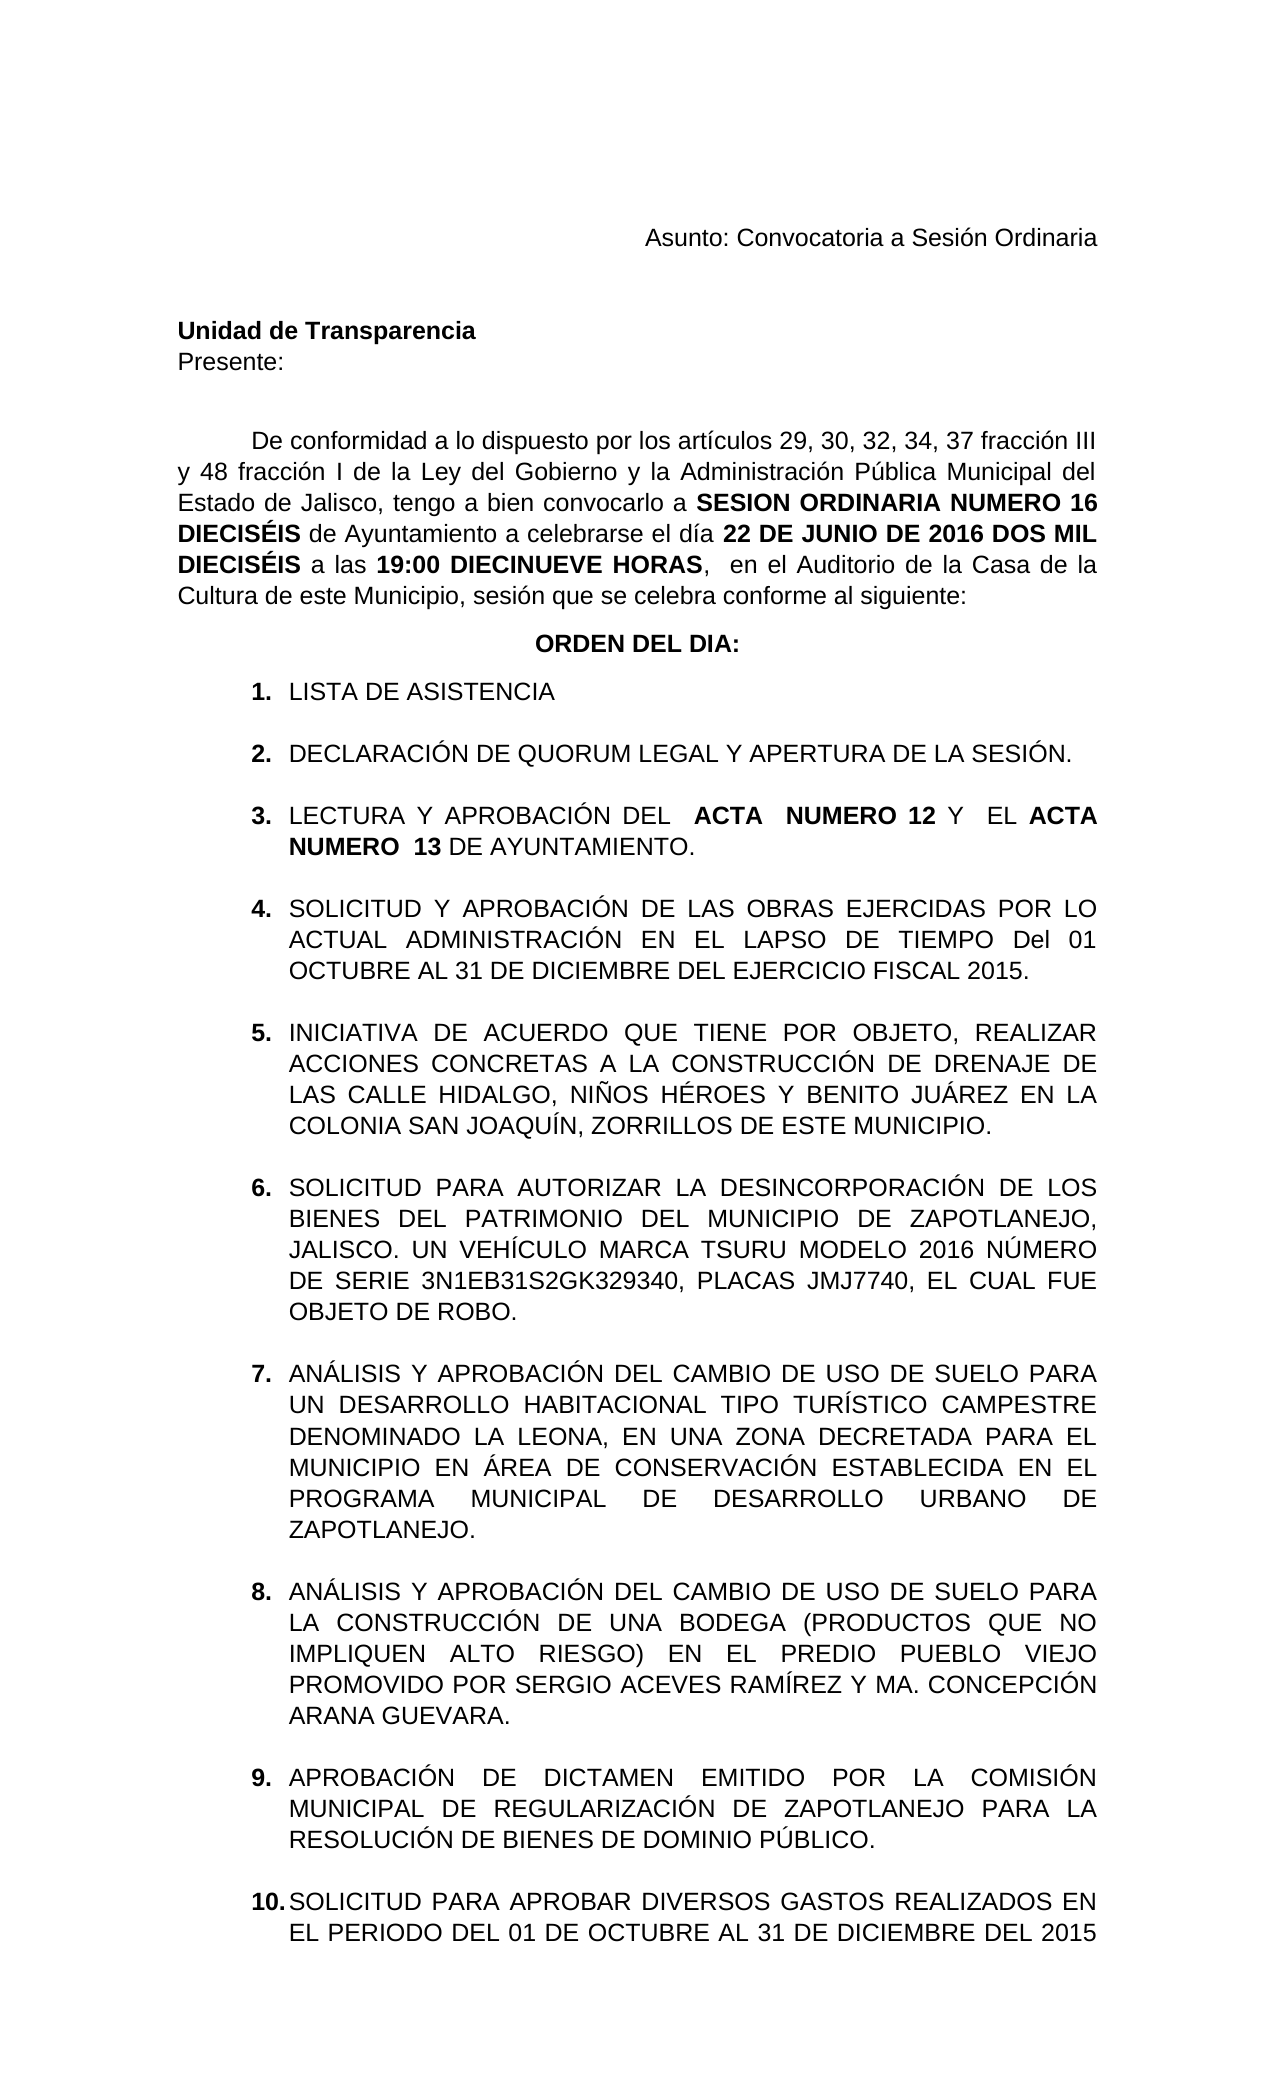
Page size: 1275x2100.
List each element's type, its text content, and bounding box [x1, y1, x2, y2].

text ORDEN DEL DIA: [177, 629, 1098, 658]
list SOLICITUD Y APROBACIÓN DE LAS OBRAS EJERCIDAS POR LO ACTUAL ADMINISTRACIÓN EN EL LAPSO DE TIEMPO Del 01 OCTUBRE AL 31 DE DICIEMBRE DEL EJERCICIO FISCAL 2015. [251, 894, 1098, 985]
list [251, 1887, 1098, 1947]
text Asunto: Convocatoria a Sesión Ordinaria [177, 223, 1098, 252]
list DECLARACIÓN DE QUORUM LEGAL Y APERTURA DE LA SESIÓN. [251, 739, 1098, 767]
list ANÁLISIS Y APROBACIÓN DEL CAMBIO DE USO DE SUELO PARA LA CONSTRUCCIÓN DE UNA BODEGA (PRODUCTOS QUE NO IMPLIQUEN ALTO RIESGO) EN EL PREDIO PUEBLO VIEJO PROMOVIDO POR SERGIO ACEVES RAMÍREZ Y MA. CONCEPCIÓN ARANA GUEVARA. [251, 1577, 1098, 1730]
list INICIATIVA DE ACUERDO QUE TIENE POR OBJETO, REALIZAR ACCIONES CONCRETAS A LA CONSTRUCCIÓN DE DRENAJE DE LAS CALLE HIDALGO, NIÑOS HÉROES Y BENITO JUÁREZ EN LA COLONIA SAN JOAQUÍN, ZORRILLOS DE ESTE MUNICIPIO. [251, 1018, 1098, 1140]
list SOLICITUD PARA AUTORIZAR LA DESINCORPORACIÓN DE LOS BIENES DEL PATRIMONIO DEL MUNICIPIO DE ZAPOTLANEJO, JALISCO. UN VEHÍCULO MARCA TSURU MODELO 2016 NÚMERO DE SERIE 3N1EB31S2GK329340, PLACAS JMJ7740, EL CUAL FUE OBJETO DE ROBO. [251, 1173, 1098, 1326]
list APROBACIÓN DE DICTAMEN EMITIDO POR LA COMISIÓN MUNICIPAL DE REGULARIZACIÓN DE ZAPOTLANEJO PARA LA RESOLUCIÓN DE BIENES DE DOMINIO PÚBLICO. [251, 1763, 1098, 1854]
list LECTURA Y APROBACIÓN DEL ACTA NUMERO 12 Y EL ACTA NUMERO 13 DE AYUNTAMIENTO. [251, 801, 1098, 861]
list ANÁLISIS Y APROBACIÓN DEL CAMBIO DE USO DE SUELO PARA UN DESARROLLO HABITACIONAL TIPO TURÍSTICO CAMPESTRE DENOMINADO LA LEONA, EN UNA ZONA DECRETADA PARA EL MUNICIPIO EN ÁREA DE CONSERVACIÓN ESTABLECIDA EN EL PROGRAMA MUNICIPAL DE DESARROLLO URBANO DE ZAPOTLANEJO. [251, 1359, 1098, 1543]
list LISTA DE ASISTENCIA [251, 677, 1098, 705]
text De conformidad a lo dispuesto por los artículos 29, 30, 32, 34, 37 fracción III y 48 fracción I de la Ley del Gobierno y la Administración Pública Municipal del Estado de Jalisco, tengo a bien convocarlo a SESION ORDINARIA NUMERO 16 DIECISÉIS de Ayuntamiento a celebrarse el día 22 DE JUNIO DE 2016 DOS MIL DIECISÉIS a las 19:00 DIECINUEVE HORAS, en el Auditorio de la Casa de la Cultura de este Municipio, sesión que se celebra conforme al siguiente: [177, 426, 1098, 610]
text Unidad de Transparencia [177, 316, 1098, 345]
text Presente: [177, 347, 1098, 376]
